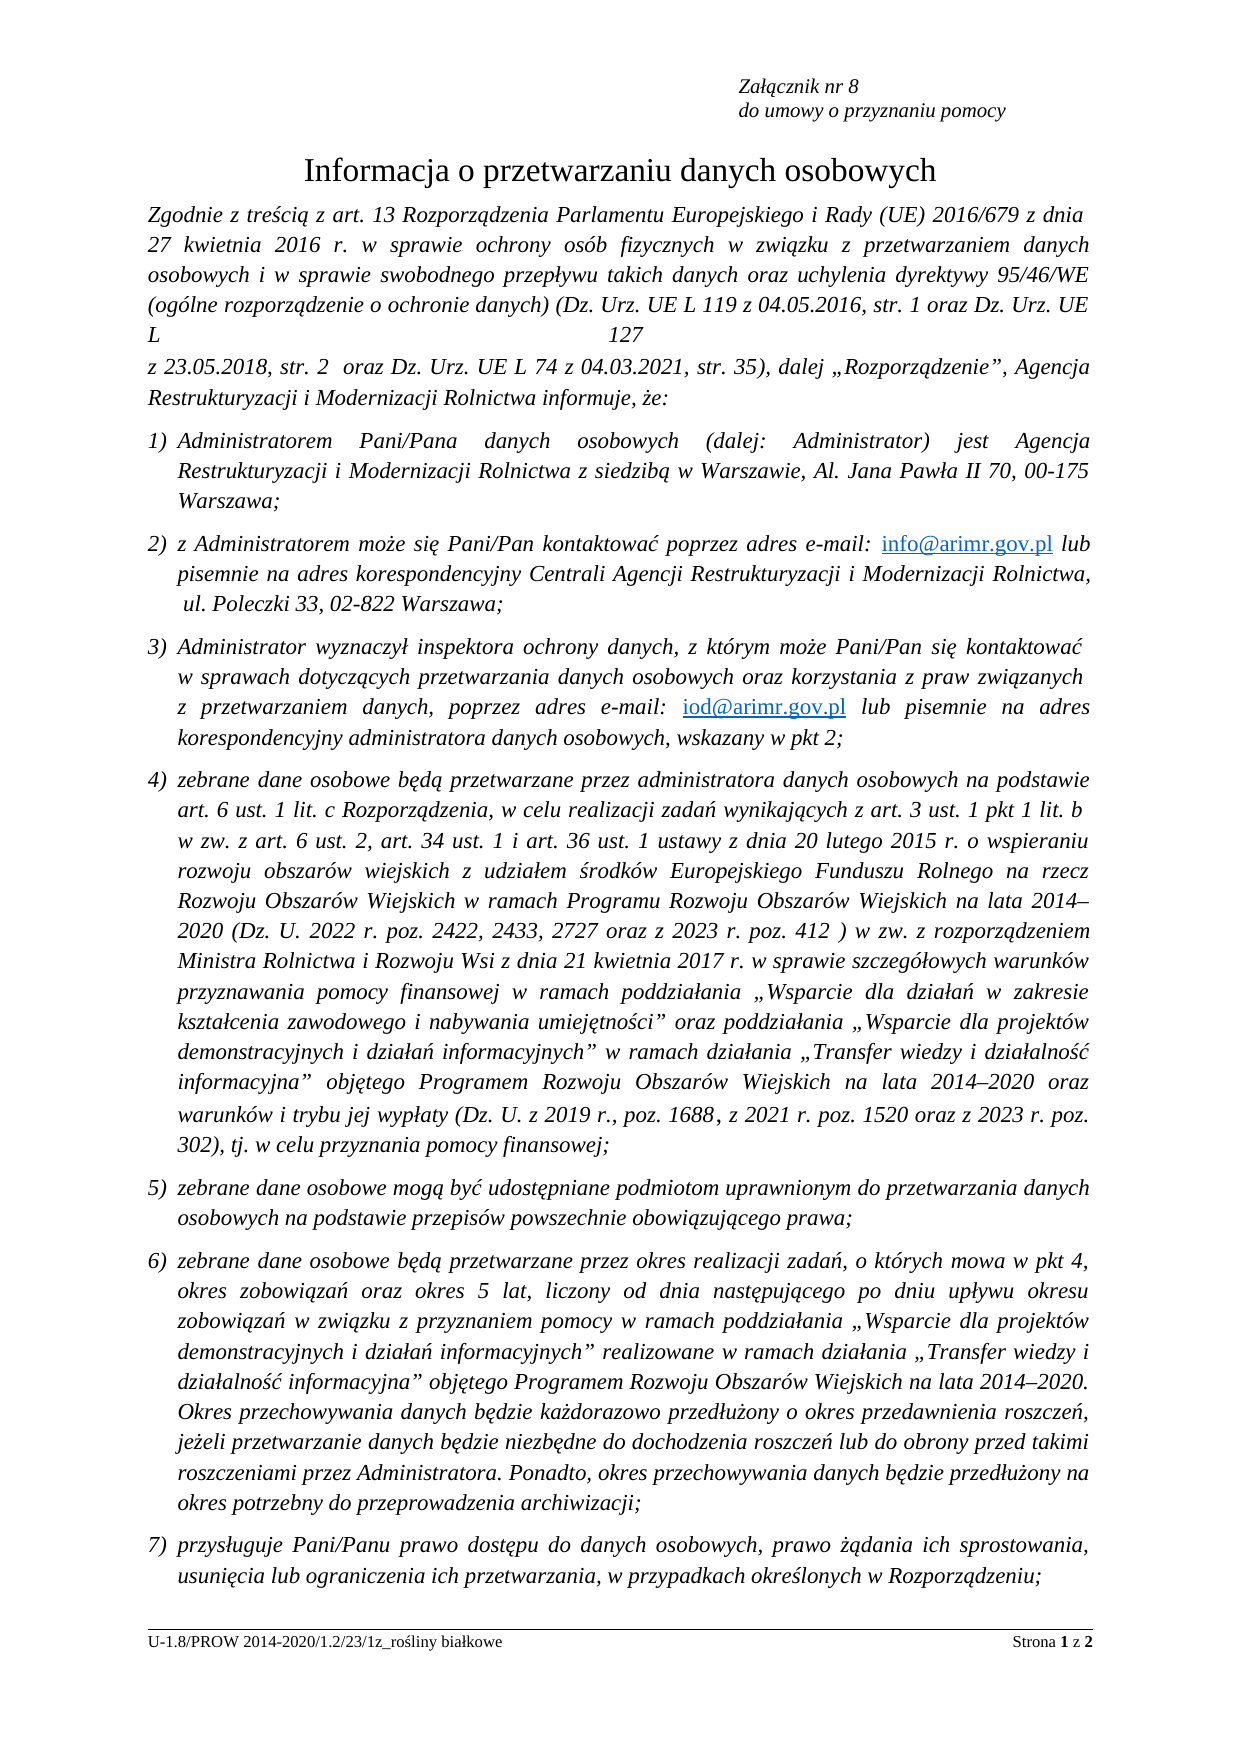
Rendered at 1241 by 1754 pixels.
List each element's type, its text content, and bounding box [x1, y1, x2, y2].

list Administratorem Pani/Pana danych osobowych (dalej: Administrator) jest Agencja Restrukturyzacji i Modernizacji Rolnictwa z siedzibą w Warszawie, Al. Jana Pawła II 70, 00-175 Warszawa; [148, 427, 1093, 513]
text Zgodnie z treścią z art. 13 Rozporządzenia Parlamentu Europejskiego i Rady (UE) 2016/679 z dnia 27 kwietnia 2016 r. w sprawie ochrony osób fizycznych w związku z przetwarzaniem danych osobowych i w sprawie swobodnego przepływu takich danych oraz uchylenia dyrektywy 95/46/WE (ogólne rozporządzenie o ochronie danych) (Dz. Urz. UE L 119 z 04.05.2016, str. 1 oraz Dz. Urz. UE L 127 z 23.05.2018, str. 2 oraz Dz. Urz. UE L 74 z 04.03.2021, str. 35), dalej „Rozporządzenie”, Agencja Restrukturyzacji i Modernizacji Rolnictwa informuje, że: [148, 201, 1093, 410]
list zebrane dane osobowe mogą być udostępniane podmiotom uprawnionym do przetwarzania danych osobowych na podstawie przepisów powszechnie obowiązującego prawa; [148, 1174, 1093, 1231]
text Informacja o przetwarzaniu danych osobowych [148, 150, 1093, 188]
list zebrane dane osobowe będą przetwarzane przez administratora danych osobowych na podstawie art. 6 ust. 1 lit. c Rozporządzenia, w celu realizacji zadań wynikających z art. 3 ust. 1 pkt 1 lit. b w zw. z art. 6 ust. 2, art. 34 ust. 1 i art. 36 ust. 1 ustawy z dnia 20 lutego 2015 r. o wspieraniu rozwoju obszarów wiejskich z udziałem środków Europejskiego Funduszu Rolnego na rzecz Rozwoju Obszarów Wiejskich w ramach Programu Rozwoju Obszarów Wiejskich na lata 2014‒2020 (Dz. U. 2022 r. poz. 2422, 2433, 2727 oraz z 2023 r. poz. 412 ) w zw. z rozporządzeniem Ministra Rolnictwa i Rozwoju Wsi z dnia 21 kwietnia 2017 r. w sprawie szczegółowych warunków przyznawania pomocy finansowej w ramach poddziałania „Wsparcie dla działań w zakresie kształcenia zawodowego i nabywania umiejętności” oraz poddziałania „Wsparcie dla projektów demonstracyjnych i działań informacyjnych” w ramach działania „Transfer wiedzy i działalność informacyjna” objętego Programem Rozwoju Obszarów Wiejskich na lata 2014–2020 oraz warunków i trybu jej wypłaty (Dz. U. z 2019 r., poz. 1688, z 2021 r. poz. 1520 oraz z 2023 r. poz. 302), tj. w celu przyznania pomocy finansowej; [148, 766, 1093, 1158]
list zebrane dane osobowe będą przetwarzane przez okres realizacji zadań, o których mowa w pkt 4, okres zobowiązań oraz okres 5 lat, liczony od dnia następującego po dniu upływu okresu zobowiązań w związku z przyznaniem pomocy w ramach poddziałania „Wsparcie dla projektów demonstracyjnych i działań informacyjnych” realizowane w ramach działania „Transfer wiedzy i działalność informacyjna” objętego Programem Rozwoju Obszarów Wiejskich na lata 2014–2020. Okres przechowywania danych będzie każdorazowo przedłużony o okres przedawnienia roszczeń, jeżeli przetwarzanie danych będzie niezbędne do dochodzenia roszczeń lub do obrony przed takimi roszczeniami przez Administratora. Ponadto, okres przechowywania danych będzie przedłużony na okres potrzebny do przeprowadzenia archiwizacji; [148, 1247, 1093, 1515]
list przysługuje Pani/Panu prawo dostępu do danych osobowych, prawo żądania ich sprostowania, usunięcia lub ograniczenia ich przetwarzania, w przypadkach określonych w Rozporządzeniu; [148, 1532, 1093, 1588]
list Administrator wyznaczył inspektora ochrony danych, z którym może Pani/Pan się kontaktować w sprawach dotyczących przetwarzania danych osobowych oraz korzystania z praw związanych z przetwarzaniem danych, poprzez adres e-mail: iod@arimr.gov.pl lub pisemnie na adres korespondencyjny administratora danych osobowych, wskazany w pkt 2; [148, 633, 1093, 750]
list z Administratorem może się Pani/Pan kontaktować poprzez adres e-mail: info@arimr.gov.pl lub pisemnie na adres korespondencyjny Centrali Agencji Restrukturyzacji i Modernizacji Rolnictwa, ul. Poleczki 33, 02-822 Warszawa; [148, 530, 1093, 617]
